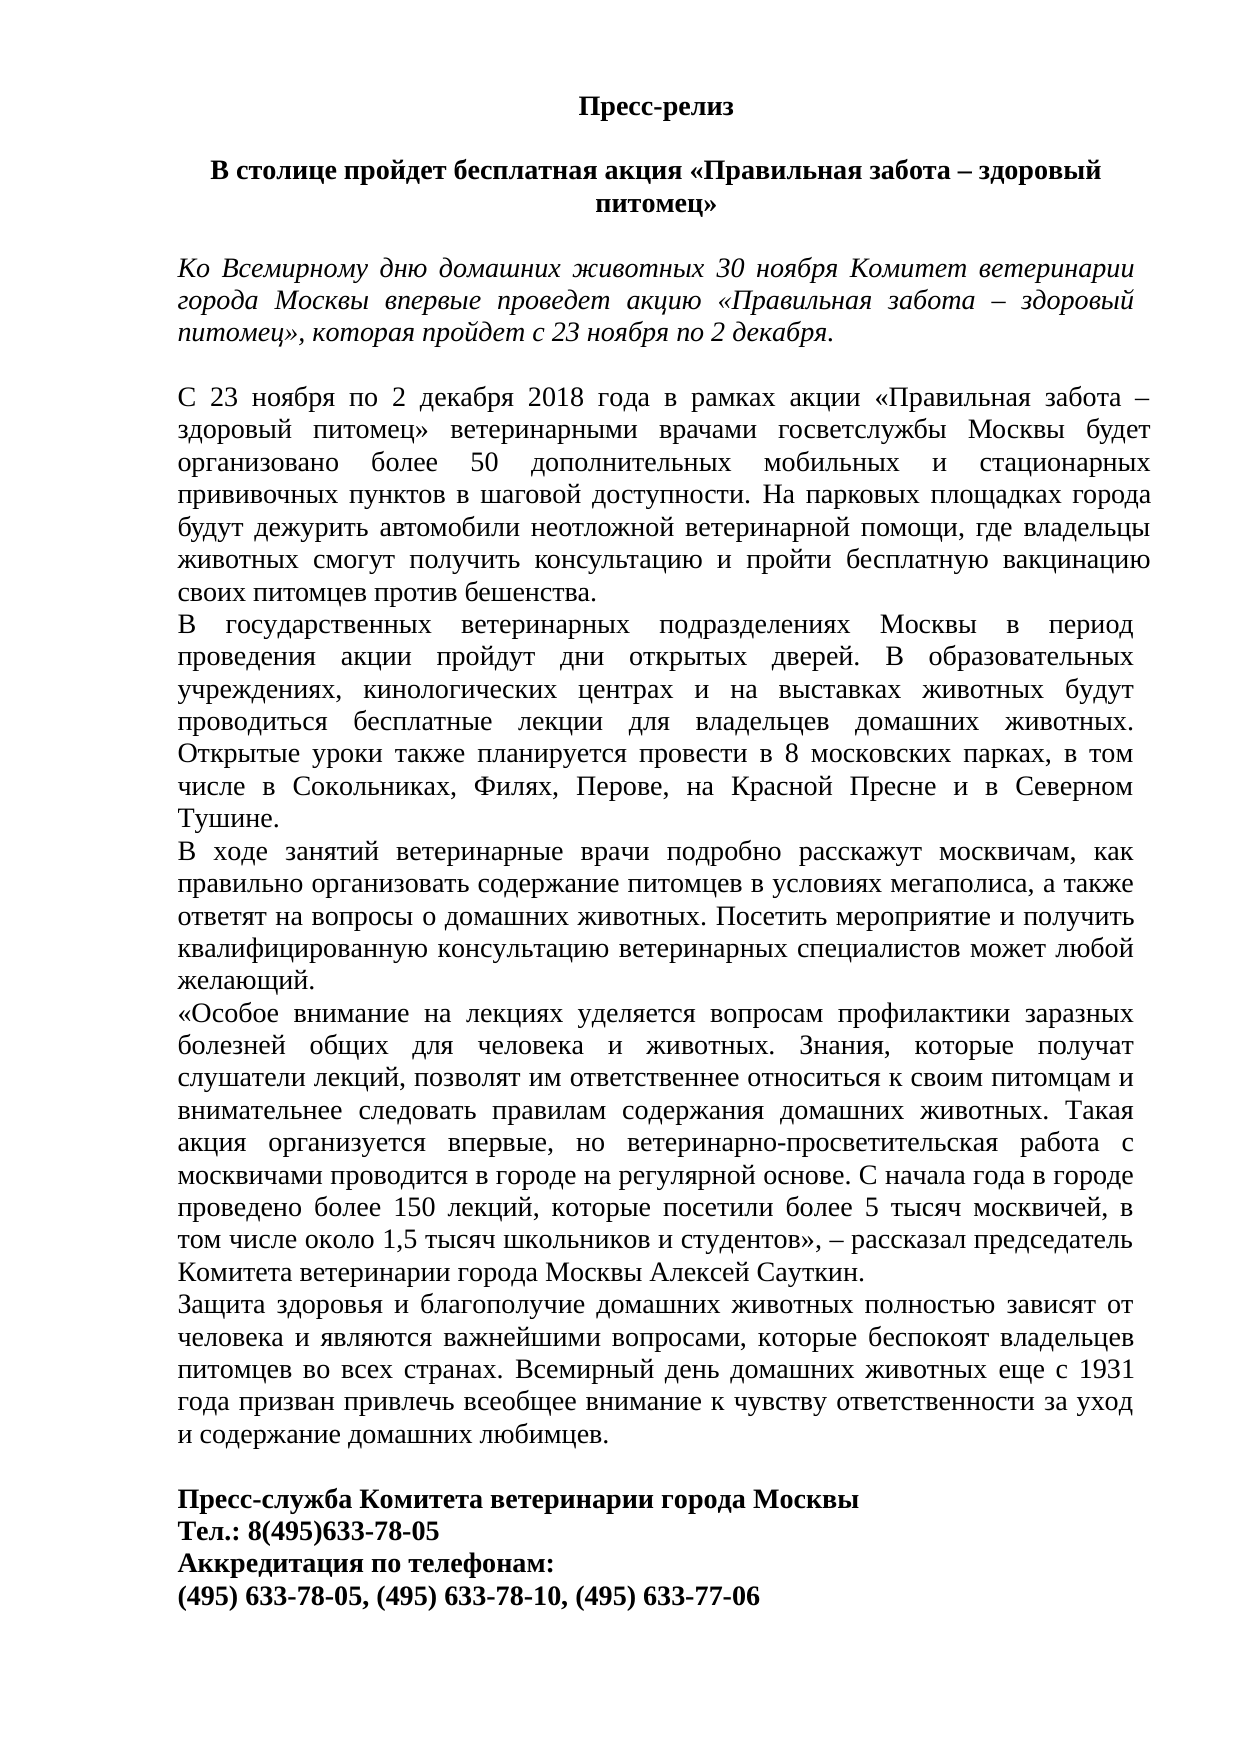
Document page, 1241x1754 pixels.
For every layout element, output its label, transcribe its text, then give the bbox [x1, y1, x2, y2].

text Ко Всемирному дню домашних животных 30 ноября Комитет ветеринарии города Москвы впервые проведет акцию «Правильная забота – здоровый питомец», которая пройдет с 23 ноября по 2 декабря. [177, 251, 1135, 348]
text Аккредитация по телефонам: [177, 1546, 1135, 1579]
text В столице пройдет бесплатная акция «Правильная забота – здоровый питомец» [177, 153, 1135, 218]
text (495) 633-78-05, (495) 633-78-10, (495) 633-77-06 [177, 1579, 1135, 1611]
text Тел.: 8(495)633-78-05 [177, 1514, 1135, 1546]
text Пресс-служба Комитета ветеринарии города Москвы [177, 1482, 1135, 1514]
text С 23 ноября по 2 декабря 2018 года в рамках акции «Правильная забота – здоровый питомец» ветеринарными врачами госветслужбы Москвы будет организовано более 50 дополнительных мобильных и стационарных прививочных пунктов в шаговой доступности. На парковых площадках города будут дежурить автомобили неотложной ветеринарной помощи, где владельцы животных смогут получить консультацию и пройти бесплатную вакцинацию своих питомцев против бешенства. [177, 380, 1152, 607]
text Защита здоровья и благополучие домашних животных полностью зависят от человека и являются важнейшими вопросами, которые беспокоят владельцев питомцев во всех странах. Всемирный день домашних животных еще с 1931 года призван привлечь всеобщее внимание к чувству ответственности за уход и содержание домашних любимцев. [177, 1287, 1135, 1449]
text В ходе занятий ветеринарные врачи подробно расскажут москвичам, как правильно организовать содержание питомцев в условиях мегаполиса, а также ответят на вопросы о домашних животных. Посетить мероприятие и получить квалифицированную консультацию ветеринарных специалистов может любой желающий. [177, 834, 1135, 996]
text «Особое внимание на лекциях уделяется вопросам профилактики заразных болезней общих для человека и животных. Знания, которые получат слушатели лекций, позволят им ответственнее относиться к своим питомцам и внимательнее следовать правилам содержания домашних животных. Такая акция организуется впервые, но ветеринарно-просветительская работа с москвичами проводится в городе на регулярной основе. С начала года в городе проведено более 150 лекций, которые посетили более 5 тысяч москвичей, в том числе около 1,5 тысяч школьников и студентов», – рассказал председатель Комитета ветеринарии города Москвы Алексей Сауткин. [177, 996, 1135, 1287]
text Пресс-релиз [177, 89, 1135, 121]
text В государственных ветеринарных подразделениях Москвы в период проведения акции пройдут дни открытых дверей. В образовательных учреждениях, кинологических центрах и на выставках животных будут проводиться бесплатные лекции для владельцев домашних животных. Открытые уроки также планируется провести в 8 московских парках, в том числе в Сокольниках, Филях, Перове, на Красной Пресне и в Северном Тушине. [177, 607, 1135, 834]
